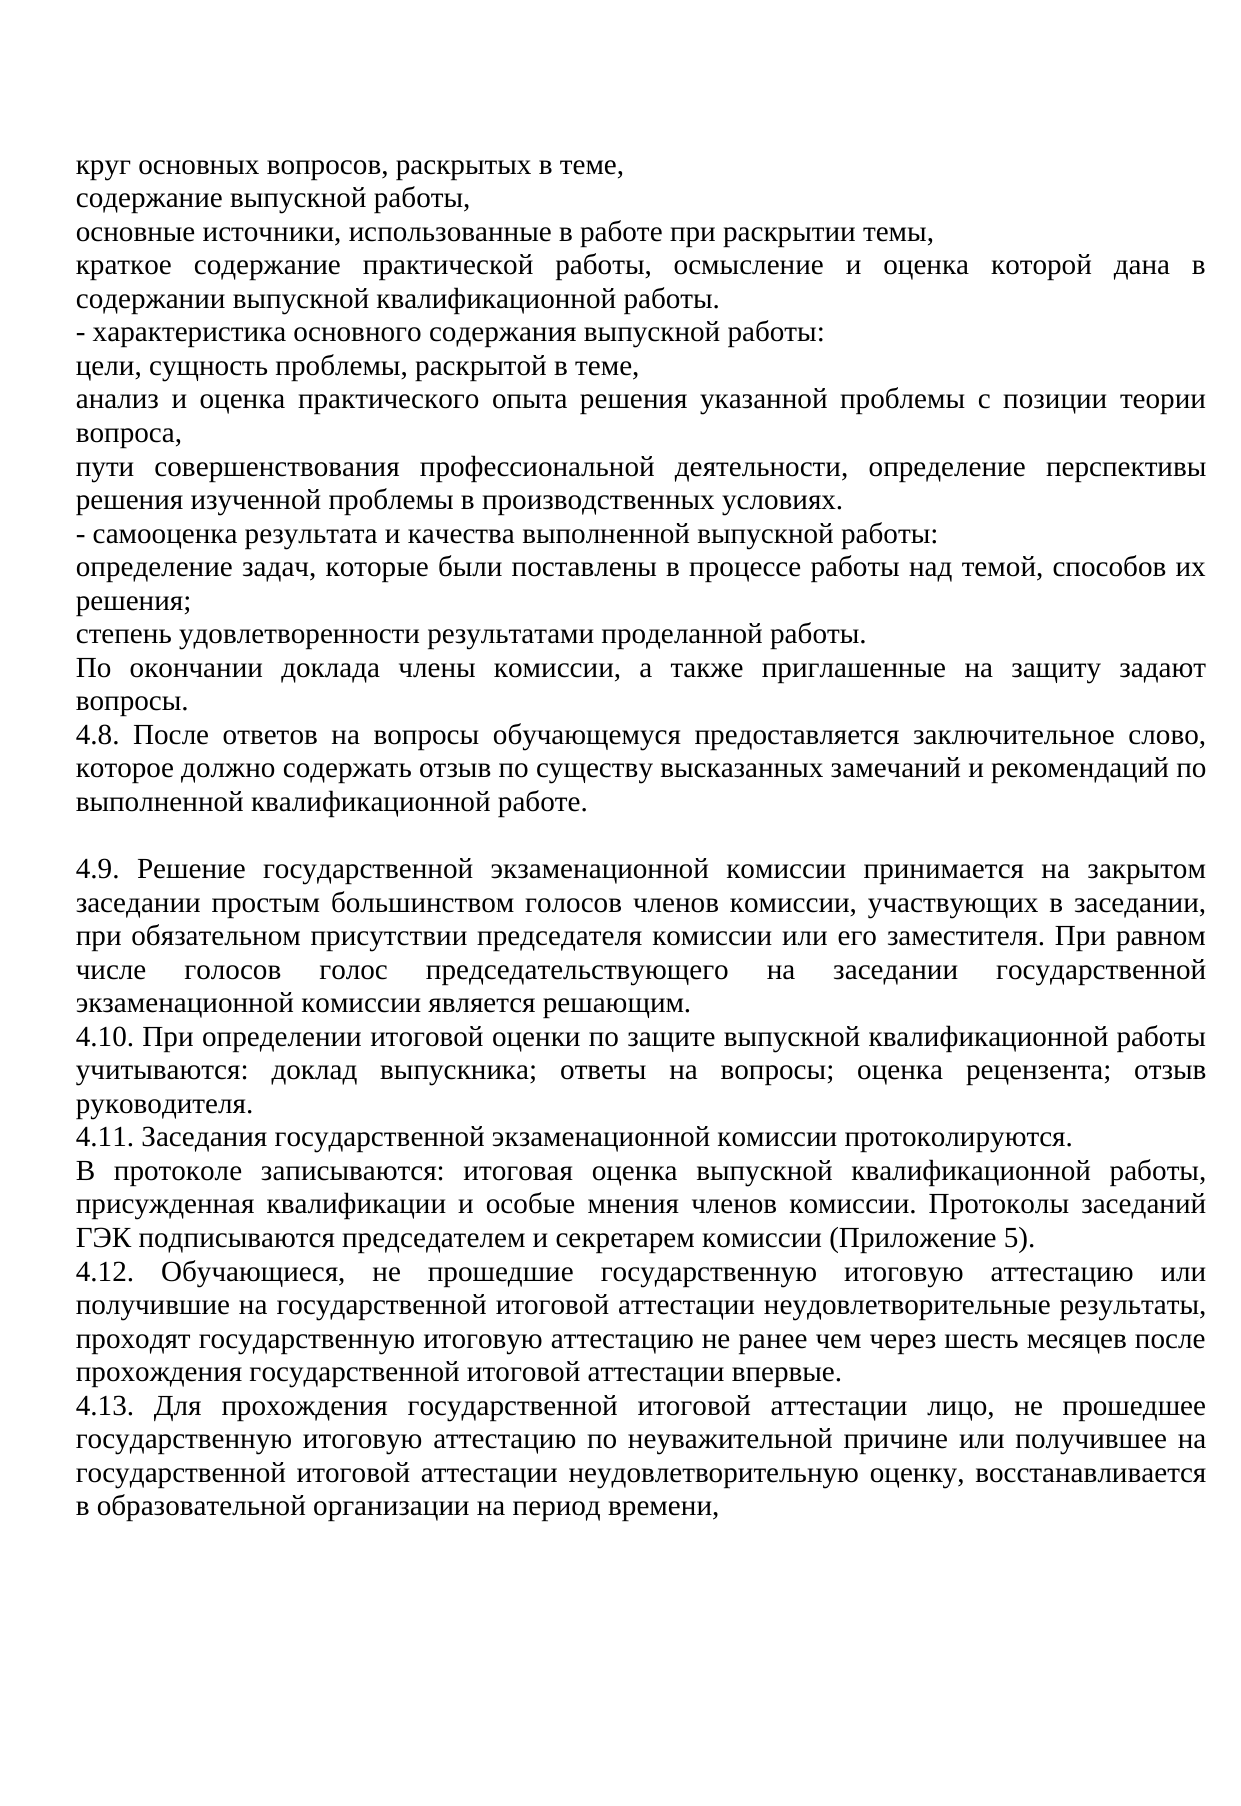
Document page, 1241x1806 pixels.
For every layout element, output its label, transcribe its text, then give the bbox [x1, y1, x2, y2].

text основные источники, использованные в работе при раскрытии темы, [76, 214, 1207, 247]
text - характеристика основного содержания выпускной работы: [76, 314, 1207, 348]
text степень удовлетворенности результатами проделанной работы. [76, 616, 1207, 650]
text определение задач, которые были поставлены в процессе работы над темой, способов их решения; [76, 549, 1207, 616]
text 4.9. Решение государственной экзаменационной комиссии принимается на закрытом заседании простым большинством голосов членов комиссии, участвующих в заседании, при обязательном присутствии председателя комиссии или его заместителя. При равном числе голосов голос председательствующего на заседании государственной экзаменационной комиссии является решающим. [76, 851, 1207, 1019]
text 4.11. Заседания государственной экзаменационной комиссии протоколируются. [76, 1119, 1207, 1153]
text 4.10. При определении итоговой оценки по защите выпускной квалификационной работы учитываются: доклад выпускника; ответы на вопросы; оценка рецензента; отзыв руководителя. [76, 1019, 1207, 1119]
text содержание выпускной работы, [76, 180, 1207, 214]
text пути совершенствования профессиональной деятельности, определение перспективы решения изученной проблемы в производственных условиях. [76, 449, 1207, 516]
text 4.13. Для прохождения государственной итоговой аттестации лицо, не прошедшее государственную итоговую аттестацию по неуважительной причине или получившее на государственной итоговой аттестации неудовлетворительную оценку, восстанавливается в образовательной организации на период времени, [76, 1388, 1207, 1522]
text краткое содержание практической работы, осмысление и оценка которой дана в содержании выпускной квалификационной работы. [76, 247, 1207, 314]
text цели, сущность проблемы, раскрытой в теме, [76, 348, 1207, 382]
text круг основных вопросов, раскрытых в теме, [76, 147, 1207, 180]
text В протоколе записываются: итоговая оценка выпускной квалификационной работы, присужденная квалификации и особые мнения членов комиссии. Протоколы заседаний ГЭК подписываются председателем и секретарем комиссии (Приложение 5). [76, 1153, 1207, 1254]
text анализ и оценка практического опыта решения указанной проблемы с позиции теории вопроса, [76, 382, 1207, 449]
text 4.12. Обучающиеся, не прошедшие государственную итоговую аттестацию или получившие на государственной итоговой аттестации неудовлетворительные результаты, проходят государственную итоговую аттестацию не ранее чем через шесть месяцев после прохождения государственной итоговой аттестации впервые. [76, 1254, 1207, 1388]
text 4.8. После ответов на вопросы обучающемуся предоставляется заключительное слово, которое должно содержать отзыв по существу высказанных замечаний и рекомендаций по выполненной квалификационной работе. [76, 717, 1207, 818]
text - самооценка результата и качества выполненной выпускной работы: [76, 516, 1207, 549]
text По окончании доклада члены комиссии, а также приглашенные на защиту задают вопросы. [76, 650, 1207, 717]
